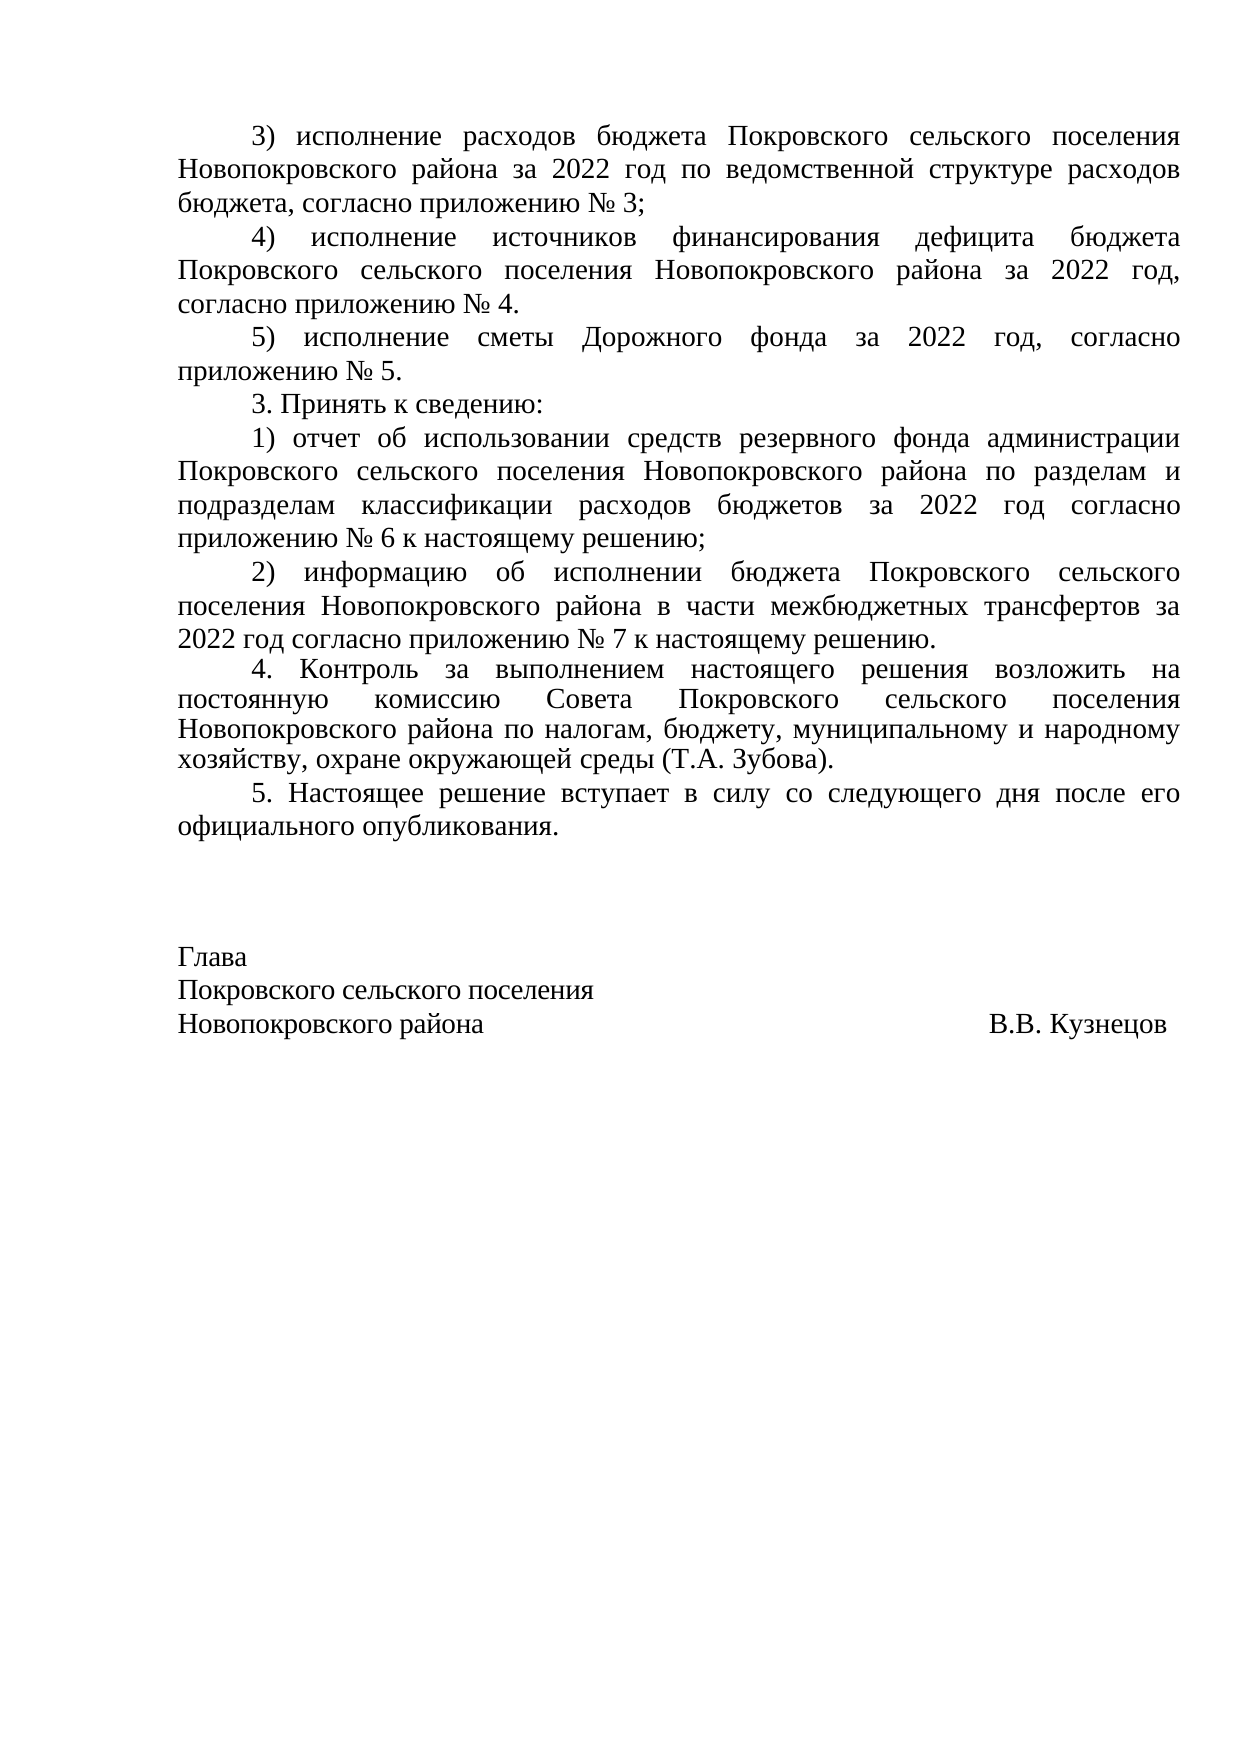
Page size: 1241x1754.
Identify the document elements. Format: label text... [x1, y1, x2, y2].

text Покровского сельского поселения [177, 972, 1181, 1006]
text 2) информацию об исполнении бюджета Покровского сельского поселения Новопокровского района в части межбюджетных трансфертов за 2022 год согласно приложению № 7 к настоящему решению. [177, 554, 1181, 655]
text Глава [177, 939, 1181, 972]
text 1) отчет об использовании средств резервного фонда администрации Покровского сельского поселения Новопокровского района по разделам и подразделам классификации расходов бюджетов за 2022 год согласно приложению № 6 к настоящему решению; [177, 420, 1181, 554]
text Новопокровского района В.В. Кузнецов [177, 1006, 1181, 1039]
text 4) исполнение источников финансирования дефицита бюджета Покровского сельского поселения Новопокровского района за 2022 год, согласно приложению № 4. [177, 219, 1181, 319]
text 5. Настоящее решение вступает в силу со следующего дня после его официального опубликования. [177, 775, 1181, 842]
text 4. Контроль за выполнением настоящего решения возложить на постоянную комиссию Совета Покровского сельского поселения Новопокровского района по налогам, бюджету, муниципальному и народному хозяйству, охране окружающей среды (Т.А. Зубова). [177, 655, 1181, 775]
text 3) исполнение расходов бюджета Покровского сельского поселения Новопокровского района за 2022 год по ведомственной структуре расходов бюджета, согласно приложению № 3; [177, 118, 1181, 219]
text 3. Принять к сведению: [177, 386, 1181, 420]
text 5) исполнение сметы Дорожного фонда за 2022 год, согласно приложению № 5. [177, 319, 1181, 386]
